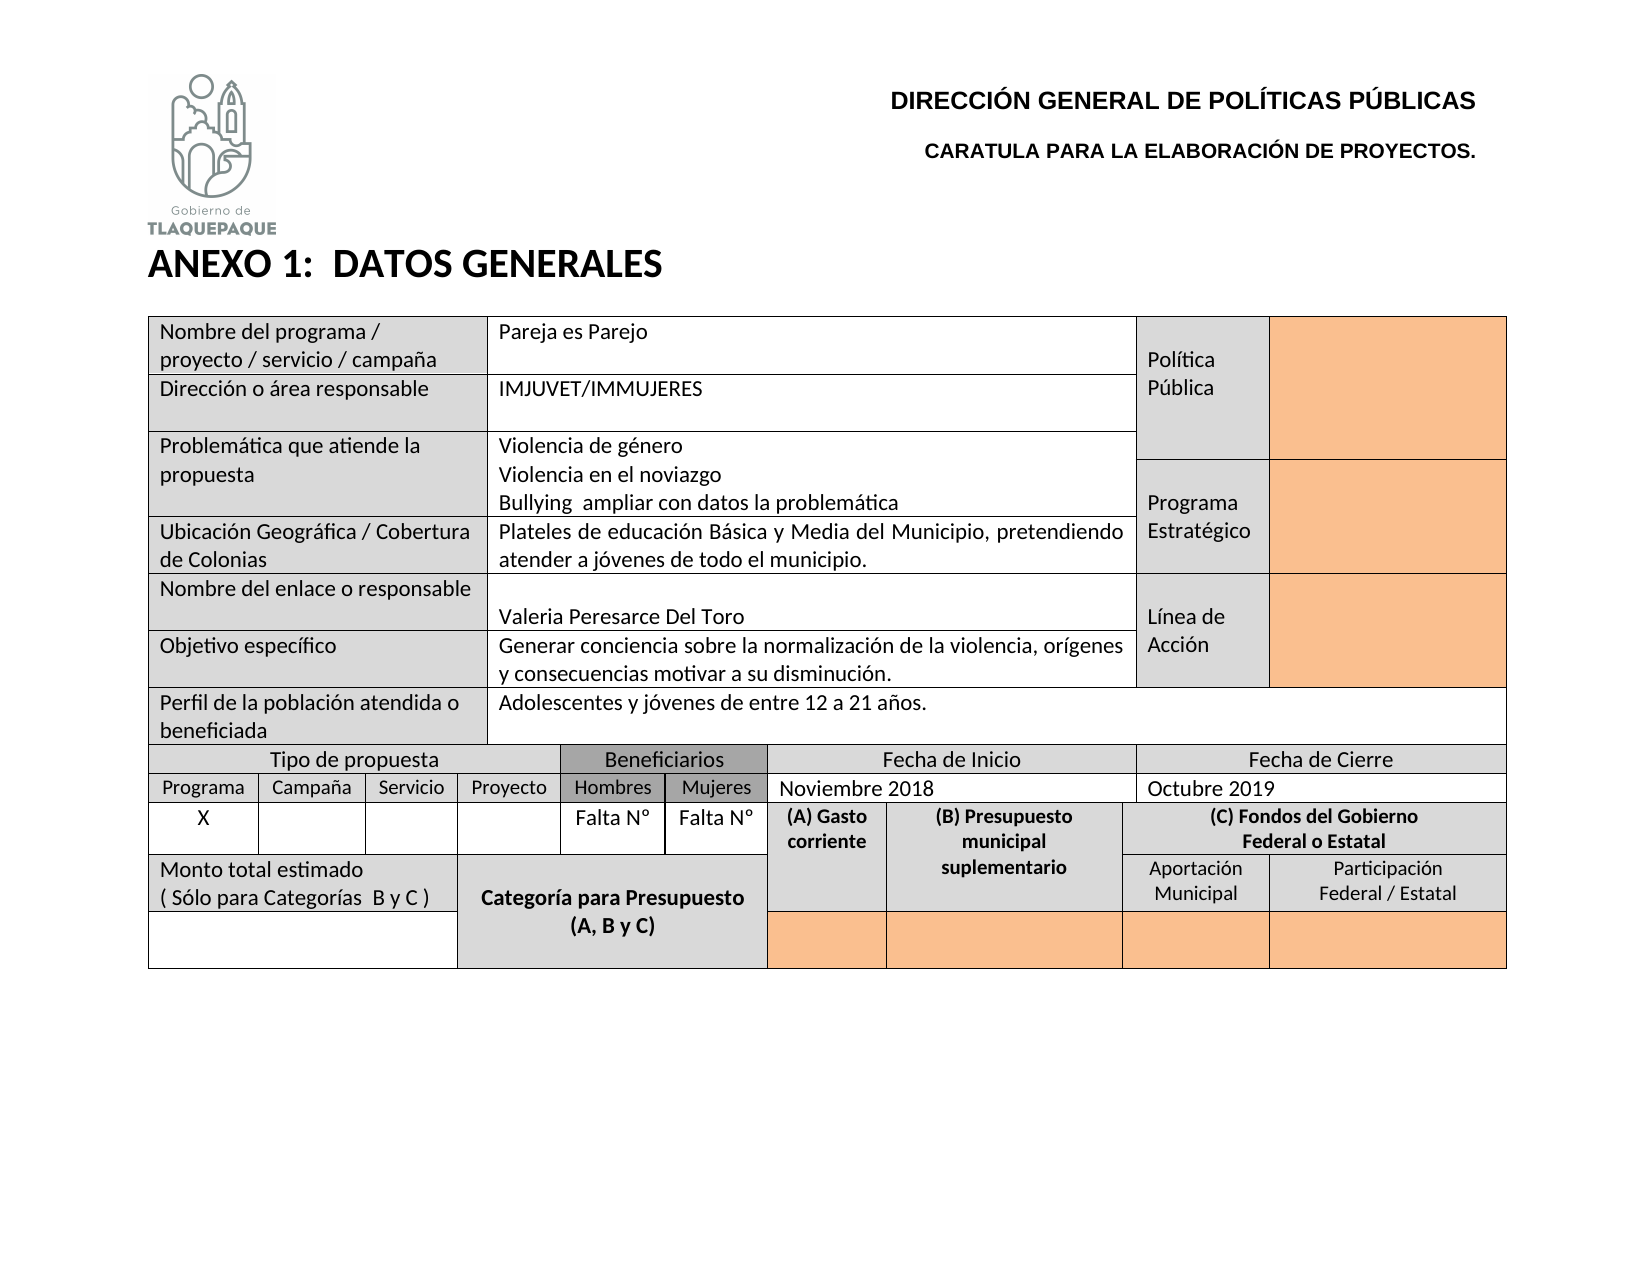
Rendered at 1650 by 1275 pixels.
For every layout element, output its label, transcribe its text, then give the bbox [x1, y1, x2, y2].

table_cell Octubre 2019 [1137, 774, 1506, 802]
table_cell Mujeres [666, 774, 767, 802]
table_cell Violencia de género Violencia en el noviazgo Bullying ampliar con datos la problemática [488, 432, 1136, 516]
table_cell [149, 912, 457, 968]
table_cell Programa Estratégico [1137, 460, 1269, 573]
table_cell Ubicación Geográfica / Cobertura de Colonias [149, 517, 487, 573]
table_cell Valeria Peresarce Del Toro [488, 574, 1136, 630]
table_cell Fecha de Cierre [1137, 745, 1506, 773]
table_cell Fecha de Inicio [768, 745, 1136, 773]
table_header Pareja es Parejo [488, 317, 1136, 373]
table_cell Servicio [366, 774, 457, 802]
table_cell Aportación Municipal [1123, 855, 1269, 911]
table_header Política Pública [1137, 317, 1269, 459]
table_header [1270, 317, 1506, 459]
table_cell Proyecto [458, 774, 560, 802]
table_cell [1123, 912, 1269, 968]
picture [147, 74, 276, 236]
text ANEXO 1: DATOS GENERALES [148, 237, 1502, 288]
table_cell Noviembre 2018 [768, 774, 1136, 802]
table_cell Hombres [561, 774, 664, 802]
table_cell Línea de Acción [1137, 574, 1269, 687]
table_cell [259, 803, 365, 854]
table_cell Perfil de la población atendida o beneficiada [149, 688, 487, 744]
table_cell Objetivo específico [149, 631, 487, 687]
table_cell Campaña [259, 774, 365, 802]
table_cell Falta Nº [561, 803, 664, 854]
table_cell (A) Gasto corriente [768, 803, 886, 911]
table_cell Generar conciencia sobre la normalización de la violencia, orígenes y consecuencias motivar a su disminución. [488, 631, 1136, 687]
table_cell Problemática que atiende la propuesta [149, 432, 487, 516]
table_cell Adolescentes y jóvenes de entre 12 a 21 años. [488, 688, 1506, 744]
table_cell [458, 803, 560, 854]
table_cell Programa [149, 774, 258, 802]
table_cell [1270, 574, 1506, 687]
table_cell IMJUVET/IMMUJERES [488, 375, 1136, 431]
table_cell [1270, 912, 1506, 968]
table_cell (C) Fondos del Gobierno Federal o Estatal [1123, 803, 1506, 854]
table_cell Monto total estimado ( Sólo para Categorías B y C ) [149, 855, 457, 911]
table_cell Nombre del enlace o responsable [149, 574, 487, 630]
table_header Nombre del programa / proyecto / servicio / campaña [149, 317, 487, 373]
table_cell Plateles de educación Básica y Media del Municipio, pretendiendo atender a jóvenes de todo el municipio. [488, 517, 1136, 573]
table_cell X [149, 803, 258, 854]
table_cell Falta Nº [666, 803, 767, 854]
table_cell [887, 912, 1122, 968]
table_cell Participación Federal / Estatal [1270, 855, 1506, 911]
table_cell [366, 803, 457, 854]
table_cell [1270, 460, 1506, 573]
table_cell Beneficiarios [561, 745, 767, 773]
table_cell (B) Presupuesto municipal suplementario [887, 803, 1122, 911]
table_cell Categoría para Presupuesto (A, B y C) [458, 855, 767, 968]
table_cell [768, 912, 886, 968]
table_cell Dirección o área responsable [149, 375, 487, 431]
table_cell Tipo de propuesta [149, 745, 560, 773]
